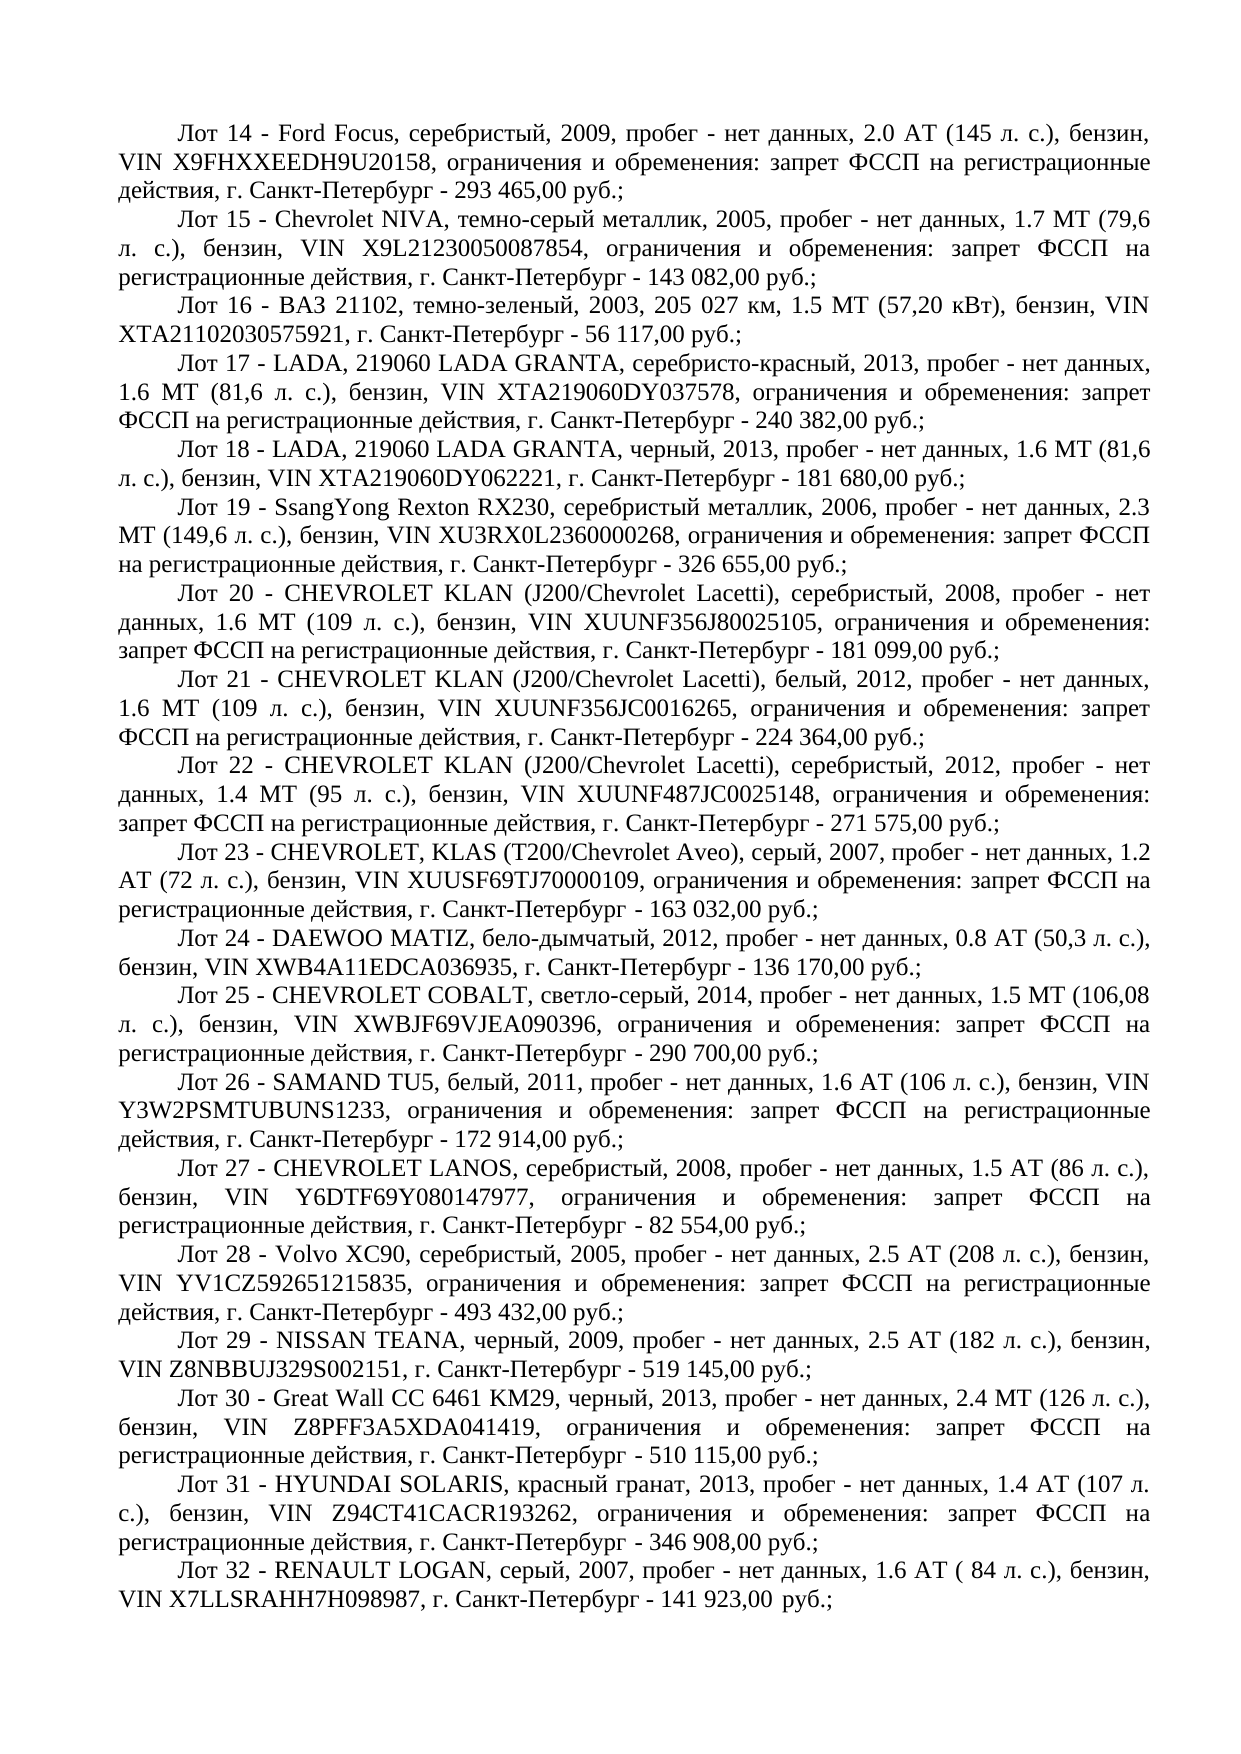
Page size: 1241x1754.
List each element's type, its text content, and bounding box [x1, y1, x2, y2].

text Лот 14 - Ford Focus, серебристый, 2009, пробег - нет данных, 2.0 AТ (145 л. с.), бензин, VIN X9FHXXEEDH9U20158, ограничения и обременения: запрет ФССП на регистрационные действия, г. Санкт-Петербург - 293 465,00 руб.; [118, 118, 1151, 204]
text Лот 24 - DAEWOO MATIZ, бело-дымчатый, 2012, пробег - нет данных, 0.8 AT (50,3 л. с.), бензин, VIN XWB4A11EDCA036935, г. Санкт-Петербург - 136 170,00 руб.; [118, 923, 1151, 981]
text Лот 31 - HYUNDAI SOLARIS, красный гранат, 2013, пробег - нет данных, 1.4 AT (107 л. с.), бензин, VIN Z94CT41CACR193262, ограничения и обременения: запрет ФССП на регистрационные действия, г. Санкт-Петербург - 346 908,00 руб.; [118, 1469, 1151, 1556]
text Лот 26 - SAMAND TU5, белый, 2011, пробег - нет данных, 1.6 AT (106 л. с.), бензин, VIN Y3W2PSMTUBUNS1233, ограничения и обременения: запрет ФССП на регистрационные действия, г. Санкт-Петербург - 172 914,00 руб.; [118, 1067, 1151, 1153]
text Лот 15 - Chevrolet NIVA, темно-серый металлик, 2005, пробег - нет данных, 1.7 MT (79,6 л. с.), бензин, VIN X9L21230050087854, ограничения и обременения: запрет ФССП на регистрационные действия, г. Санкт-Петербург - 143 082,00 руб.; [118, 204, 1151, 291]
text Лот 18 - LADA, 219060 LADA GRANTA, черный, 2013, пробег - нет данных, 1.6 MT (81,6 л. с.), бензин, VIN XTA219060DY062221, г. Санкт-Петербург - 181 680,00 руб.; [118, 434, 1151, 492]
text Лот 32 - RENAULT LOGAN, серый, 2007, пробег - нет данных, 1.6 AT ( 84 л. с.), бензин, VIN Х7LLSRAHH7H098987, г. Санкт-Петербург - 141 923,00 руб.; [118, 1556, 1151, 1613]
text Лот 21 - CHEVROLET KLAN (J200/Chevrolet Lacetti), белый, 2012, пробег - нет данных, 1.6 MT (109 л. с.), бензин, VIN XUUNF356JC0016265, ограничения и обременения: запрет ФССП на регистрационные действия, г. Санкт-Петербург - 224 364,00 руб.; [118, 664, 1151, 751]
text Лот 19 - SsangYong Rexton RX230, серебристый металлик, 2006, пробег - нет данных, 2.3 MT (149,6 л. с.), бензин, VIN XU3RX0L2360000268, ограничения и обременения: запрет ФССП на регистрационные действия, г. Санкт-Петербург - 326 655,00 руб.; [118, 492, 1151, 578]
text Лот 23 - CHEVROLET, KLAS (T200/Chevrolet Aveo), серый, 2007, пробег - нет данных, 1.2 AT (72 л. с.), бензин, VIN XUUSF69TJ70000109, ограничения и обременения: запрет ФССП на регистрационные действия, г. Санкт-Петербург - 163 032,00 руб.; [118, 837, 1151, 923]
text Лот 28 - Volvo XC90, серебристый, 2005, пробег - нет данных, 2.5 AT (208 л. с.), бензин, VIN YV1CZ592651215835, ограничения и обременения: запрет ФССП на регистрационные действия, г. Санкт-Петербург - 493 432,00 руб.; [118, 1239, 1151, 1326]
text Лот 17 - LADA, 219060 LADA GRANTA, серебристо-красный, 2013, пробег - нет данных, 1.6 MT (81,6 л. с.), бензин, VIN XTA219060DY037578, ограничения и обременения: запрет ФССП на регистрационные действия, г. Санкт-Петербург - 240 382,00 руб.; [118, 348, 1151, 434]
text Лот 29 - NISSAN TEANA, черный, 2009, пробег - нет данных, 2.5 AT (182 л. с.), бензин, VIN Z8NBBUJ329S002151, г. Санкт-Петербург - 519 145,00 руб.; [118, 1326, 1151, 1383]
text Лот 16 - ВАЗ 21102, темно-зеленый, 2003, 205 027 км, 1.5 MT (57,20 кВт), бензин, VIN XTA21102030575921, г. Санкт-Петербург - 56 117,00 руб.; [118, 291, 1151, 348]
text Лот 20 - CHEVROLET KLAN (J200/Chevrolet Lacetti), серебристый, 2008, пробег - нет данных, 1.6 MT (109 л. с.), бензин, VIN XUUNF356J80025105, ограничения и обременения: запрет ФССП на регистрационные действия, г. Санкт-Петербург - 181 099,00 руб.; [118, 578, 1151, 664]
text Лот 22 - CHEVROLET KLAN (J200/Chevrolet Lacetti), серебристый, 2012, пробег - нет данных, 1.4 MT (95 л. с.), бензин, VIN XUUNF487JC0025148, ограничения и обременения: запрет ФССП на регистрационные действия, г. Санкт-Петербург - 271 575,00 руб.; [118, 751, 1151, 837]
text Лот 30 - Great Wall CC 6461 KM29, черный, 2013, пробег - нет данных, 2.4 MT (126 л. с.), бензин, VIN Z8PFF3A5XDA041419, ограничения и обременения: запрет ФССП на регистрационные действия, г. Санкт-Петербург - 510 115,00 руб.; [118, 1383, 1151, 1469]
text Лот 25 - CHEVROLET COBALT, светло-серый, 2014, пробег - нет данных, 1.5 MT (106,08 л. с.), бензин, VIN XWBJF69VJEA090396, ограничения и обременения: запрет ФССП на регистрационные действия, г. Санкт-Петербург - 290 700,00 руб.; [118, 981, 1151, 1067]
text Лот 27 - CHEVROLET LANOS, серебристый, 2008, пробег - нет данных, 1.5 AT (86 л. с.), бензин, VIN Y6DTF69Y080147977, ограничения и обременения: запрет ФССП на регистрационные действия, г. Санкт-Петербург - 82 554,00 руб.; [118, 1153, 1151, 1239]
